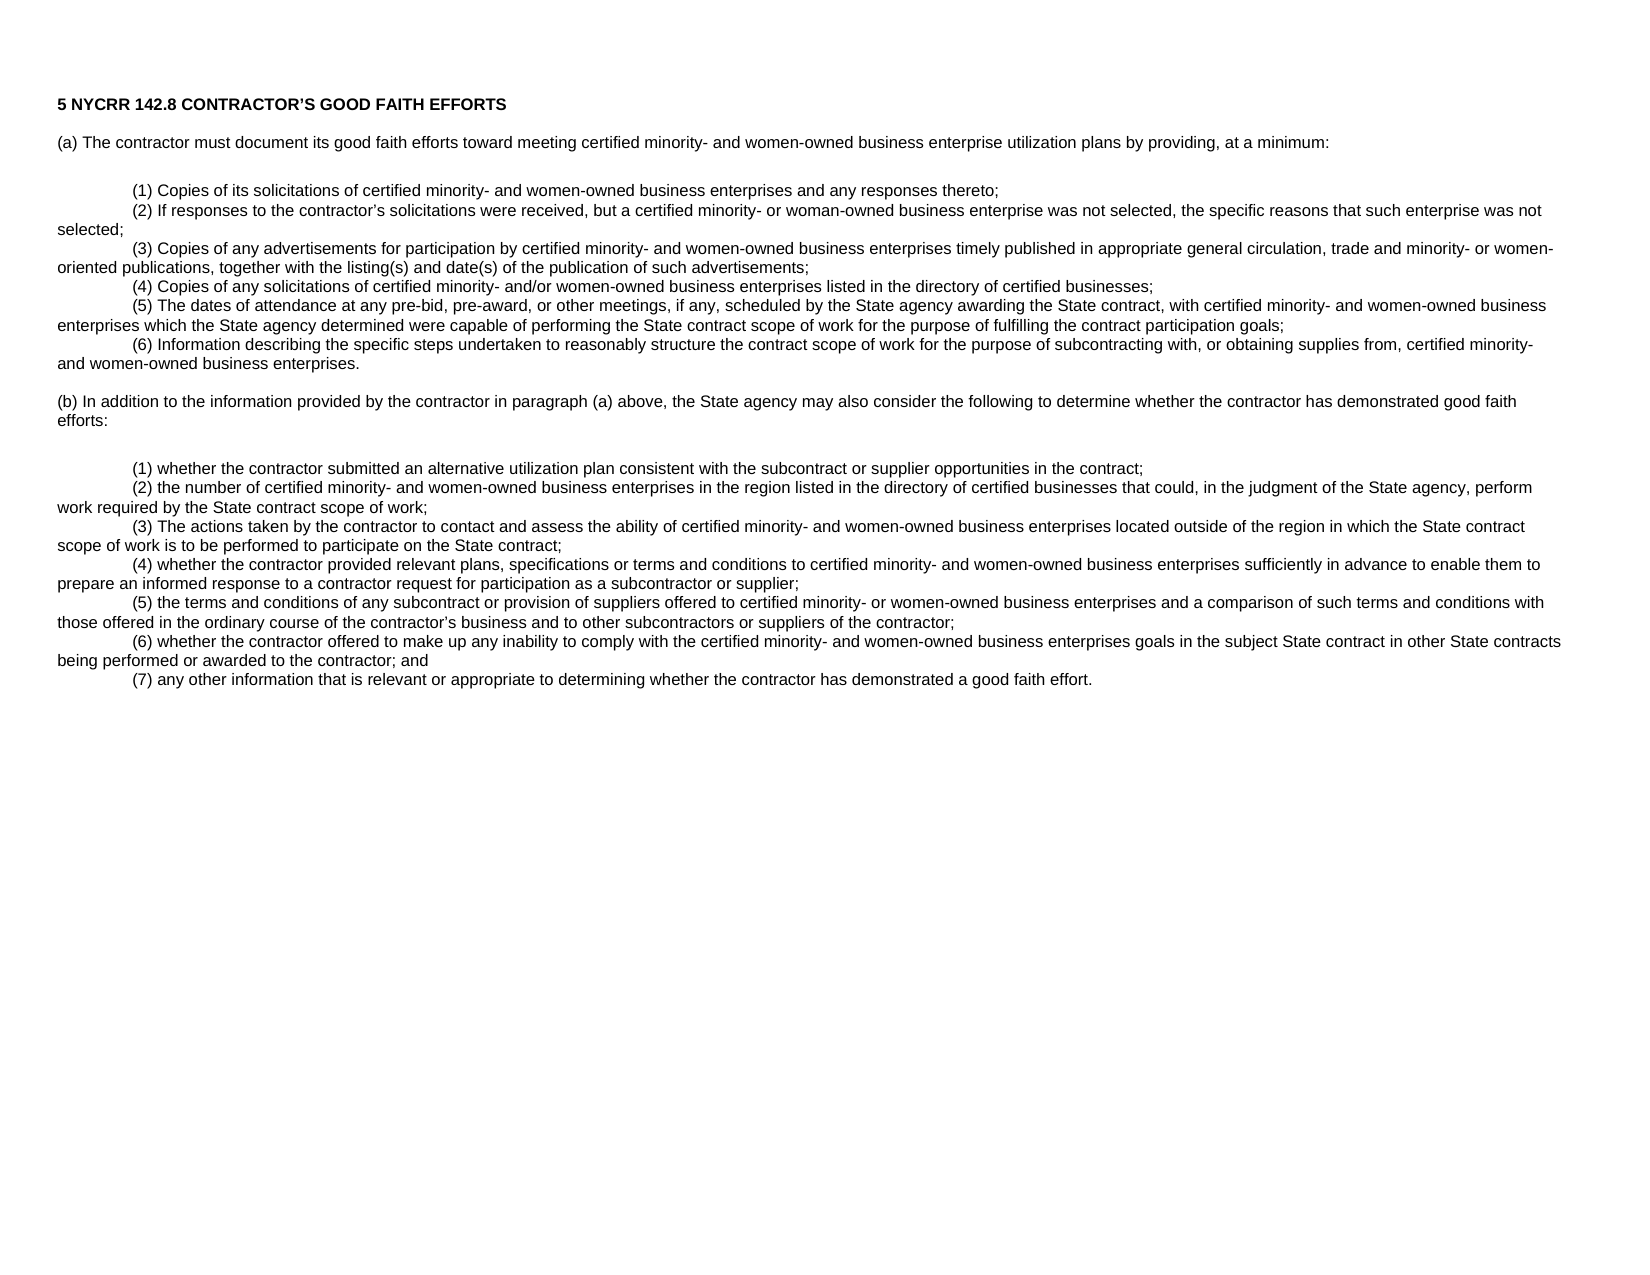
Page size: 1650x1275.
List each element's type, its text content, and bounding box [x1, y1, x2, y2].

text (5) the terms and conditions of any subcontract or provision of suppliers offered to certified minority- or women-owned business enterprises and a comparison of such terms and conditions with those offered in the ordinary course of the contractor’s business and to other subcontractors or suppliers of the contractor; [57, 593, 1566, 632]
text (2) If responses to the contractor’s solicitations were received, but a certified minority- or woman-owned business enterprise was not selected, the specific reasons that such enterprise was not selected; [57, 200, 1566, 239]
text (6) whether the contractor offered to make up any inability to comply with the certified minority- and women-owned business enterprises goals in the subject State contract in other State contracts being performed or awarded to the contractor; and [57, 632, 1566, 670]
text (2) the number of certified minority- and women-owned business enterprises in the region listed in the directory of certified businesses that could, in the judgment of the State agency, perform work required by the State contract scope of work; [57, 478, 1566, 517]
text (3) The actions taken by the contractor to contact and assess the ability of certified minority- and women-owned business enterprises located outside of the region in which the State contract scope of work is to be performed to participate on the State contract; [57, 517, 1566, 555]
text (1) whether the contractor submitted an alternative utilization plan consistent with the subcontract or supplier opportunities in the contract; [57, 459, 1566, 478]
text (7) any other information that is relevant or appropriate to determining whether the contractor has demonstrated a good faith effort. [57, 670, 1566, 689]
text (1) Copies of its solicitations of certified minority- and women-owned business enterprises and any responses thereto; [57, 181, 1566, 200]
text (b) In addition to the information provided by the contractor in paragraph (a) above, the State agency may also consider the following to determine whether the contractor has demonstrated good faith efforts: [57, 392, 1566, 430]
text (4) whether the contractor provided relevant plans, specifications or terms and conditions to certified minority- and women-owned business enterprises sufficiently in advance to enable them to prepare an informed response to a contractor request for participation as a subcontractor or supplier; [57, 555, 1566, 593]
text (4) Copies of any solicitations of certified minority- and/or women-owned business enterprises listed in the directory of certified businesses; [57, 277, 1566, 296]
text (a) The contractor must document its good faith efforts toward meeting certified minority- and women-owned business enterprise utilization plans by providing, at a minimum: [57, 133, 1566, 152]
text 5 NYCRR 142.8 CONTRACTOR’S GOOD FAITH EFFORTS [57, 95, 1566, 114]
text (6) Information describing the specific steps undertaken to reasonably structure the contract scope of work for the purpose of subcontracting with, or obtaining supplies from, certified minority- and women-owned business enterprises. [57, 334, 1566, 373]
text (5) The dates of attendance at any pre-bid, pre-award, or other meetings, if any, scheduled by the State agency awarding the State contract, with certified minority- and women-owned business enterprises which the State agency determined were capable of performing the State contract scope of work for the purpose of fulfilling the contract participation goals; [57, 296, 1566, 334]
text (3) Copies of any advertisements for participation by certified minority- and women-owned business enterprises timely published in appropriate general circulation, trade and minority- or women-oriented publications, together with the listing(s) and date(s) of the publication of such advertisements; [57, 239, 1566, 277]
